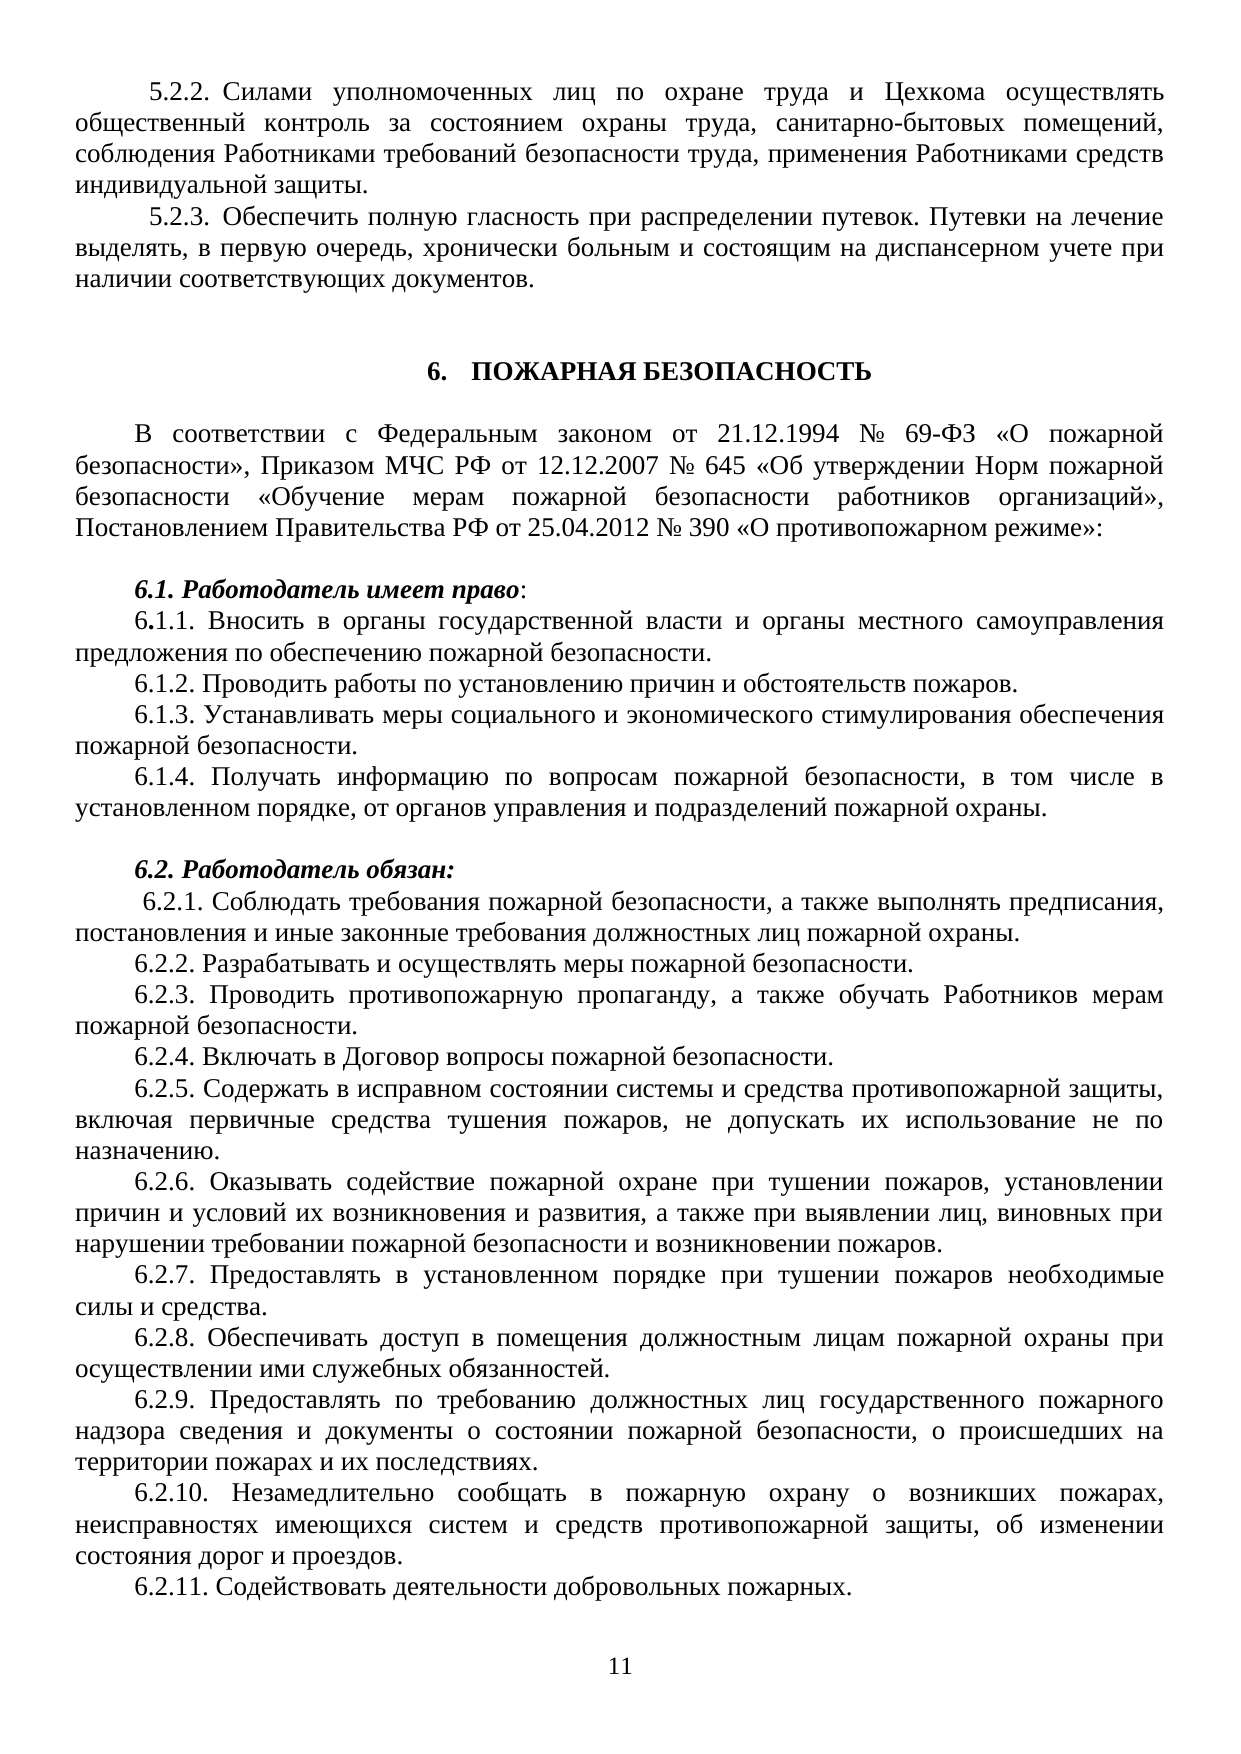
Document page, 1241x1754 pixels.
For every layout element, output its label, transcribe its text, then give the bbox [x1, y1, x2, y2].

list Обеспечить полную гласность при распределении путевок. Путевки на лечение выделять, в первую очередь, хронически больным и состоящим на диспансерном учете при наличии соответствующих документов. [75, 199, 1165, 293]
text 6.2.9. Предоставлять по требованию должностных лиц государственного пожарного надзора сведения и документы о состоянии пожарной безопасности, о происшедших на территории пожарах и их последствиях. [75, 1383, 1165, 1477]
text 6.2.10. Незамедлительно сообщать в пожарную охрану о возникших пожарах, неисправностях имеющихся систем и средств противопожарной защиты, об изменении состояния дорог и проездов. [75, 1477, 1165, 1570]
text 6.2. Работодатель обязан: [75, 854, 1165, 885]
list Силами уполномоченных лиц по охране труда и Цехкома осуществлять общественный контроль за состоянием охраны труда, санитарно-бытовых помещений, соблюдения Работниками требований безопасности труда, применения Работниками средств индивидуальной защиты. [75, 75, 1165, 199]
list ПОЖАРНАЯ БЕЗОПАСНОСТЬ [75, 355, 1165, 386]
text 6.2.4. Включать в Договор вопросы пожарной безопасности. [75, 1041, 1165, 1072]
text 6.2.1. Соблюдать требования пожарной безопасности, а также выполнять предписания, постановления и иные законные требования должностных лиц пожарной охраны. [75, 885, 1165, 947]
text 6.1. Работодатель имеет право: [75, 573, 1165, 604]
text 6.1.2. Проводить работы по установлению причин и обстоятельств пожаров. [75, 667, 1165, 698]
text 6.2.11. Содействовать деятельности добровольных пожарных. [75, 1570, 1165, 1601]
text 6.1.4. Получать информацию по вопросам пожарной безопасности, в том числе в установленном порядке, от органов управления и подразделений пожарной охраны. [75, 760, 1165, 822]
text 6.2.7. Предоставлять в установленном порядке при тушении пожаров необходимые силы и средства. [75, 1258, 1165, 1321]
text 6.2.5. Содержать в исправном состоянии системы и средства противопожарной защиты, включая первичные средства тушения пожаров, не допускать их использование не по назначению. [75, 1072, 1165, 1165]
text 6.1.3. Устанавливать меры социального и экономического стимулирования обеспечения пожарной безопасности. [75, 698, 1165, 760]
text 6.2.2. Разрабатывать и осуществлять меры пожарной безопасности. [75, 947, 1165, 978]
text 6.2.3. Проводить противопожарную пропаганду, а также обучать Работников мерам пожарной безопасности. [75, 978, 1165, 1041]
text В соответствии с Федеральным законом от 21.12.1994 № 69-ФЗ «О пожарной безопасности», Приказом МЧС РФ от 12.12.2007 № 645 «Об утверждении Норм пожарной безопасности «Обучение мерам пожарной безопасности работников организаций», Постановлением Правительства РФ от 25.04.2012 № 390 «О противопожарном режиме»: [75, 418, 1165, 542]
text 6.1.1. Вносить в органы государственной власти и органы местного самоуправления предложения по обеспечению пожарной безопасности. [75, 604, 1165, 667]
text 6.2.8. Обеспечивать доступ в помещения должностным лицам пожарной охраны при осуществлении ими служебных обязанностей. [75, 1321, 1165, 1383]
text 6.2.6. Оказывать содействие пожарной охране при тушении пожаров, установлении причин и условий их возникновения и развития, а также при выявлении лиц, виновных при нарушении требовании пожарной безопасности и возникновении пожаров. [75, 1165, 1165, 1258]
